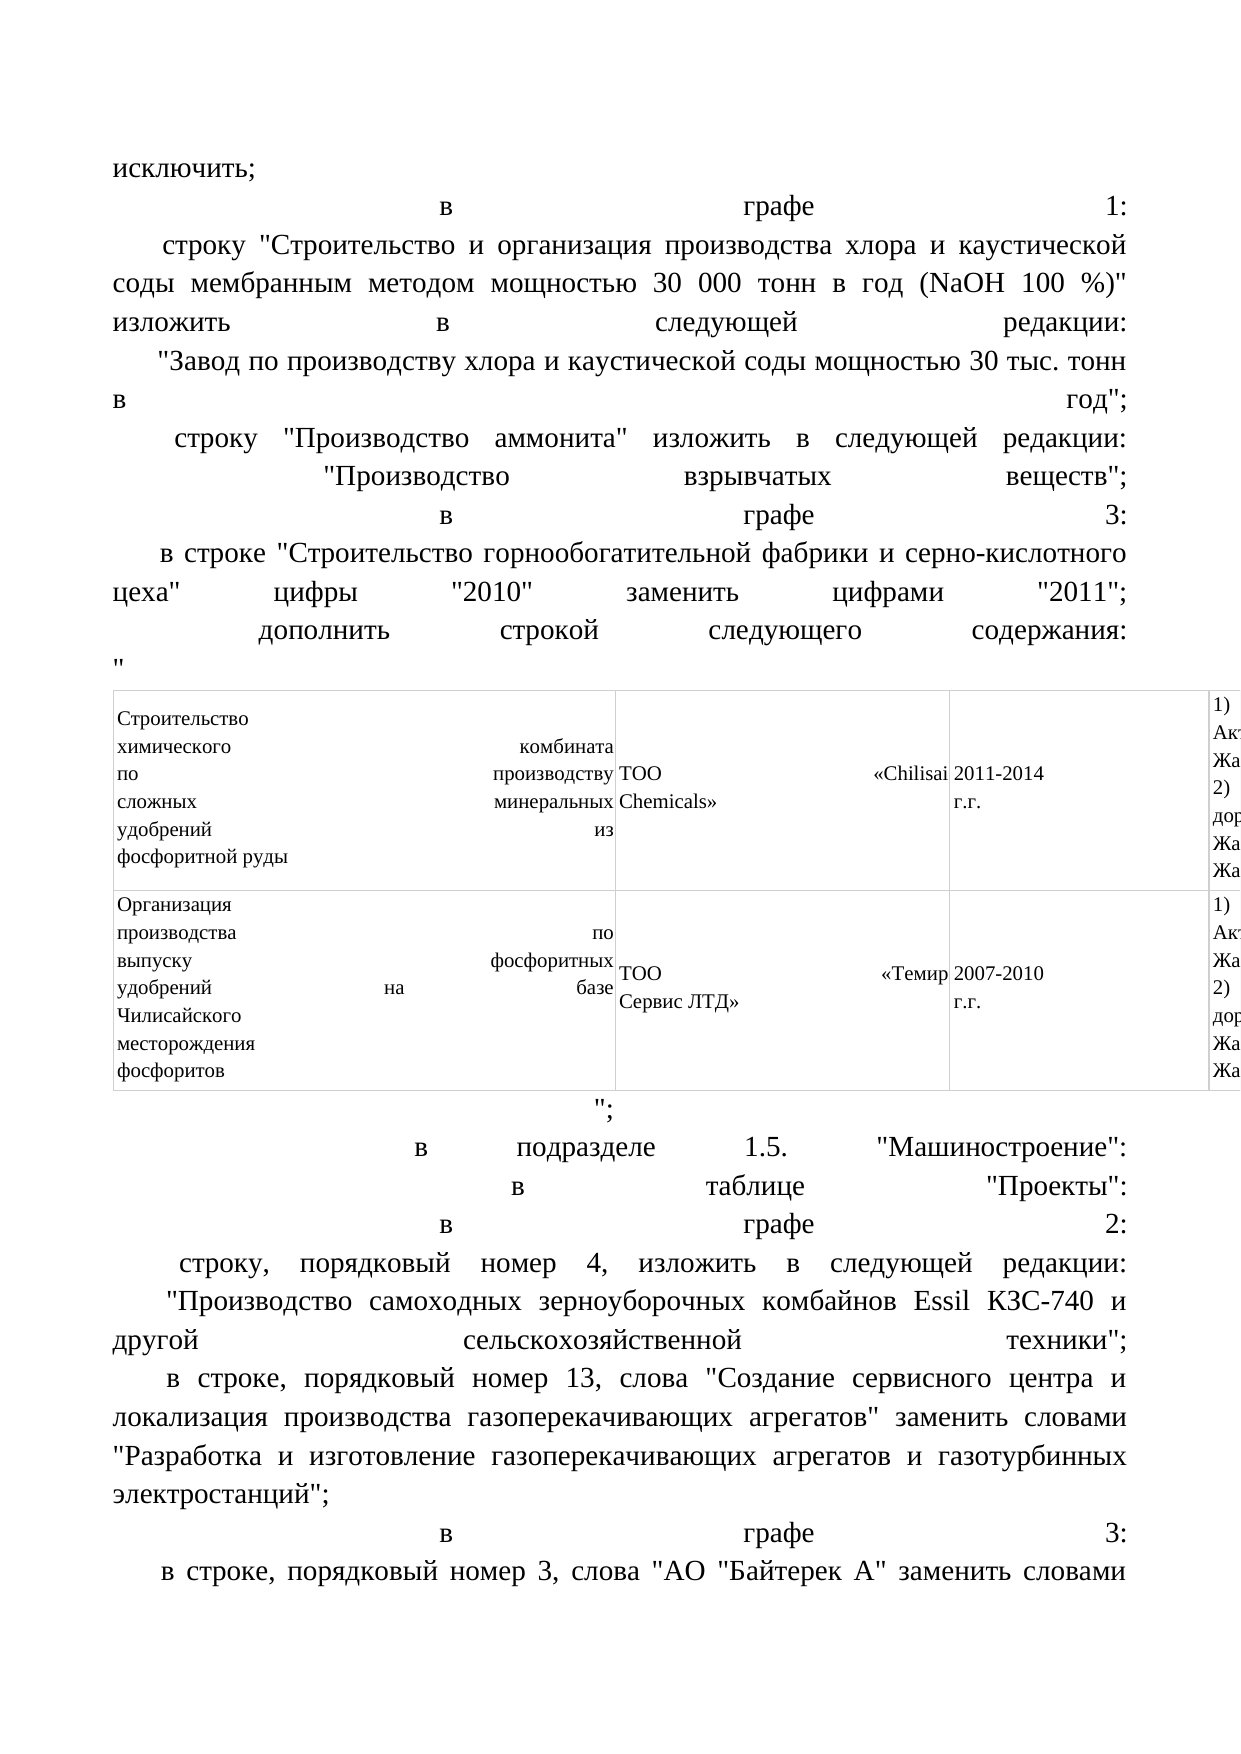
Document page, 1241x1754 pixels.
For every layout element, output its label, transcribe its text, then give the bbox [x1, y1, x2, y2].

table_header ТОО «Chilisai Chemicals» [616, 691, 949, 889]
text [112, 150, 1128, 684]
table_cell Организация производства по выпуску фосфоритных удобрений на базе Чилисайского месторождения фосфоритов [114, 891, 615, 1089]
table_header Строительство химического комбината по производству сложных минеральных удобрений из фосфоритной руды [114, 691, 615, 889]
table_header 1) автодорога Актобе – Темир – Жанажол 2) железная дорога Жем – Жанажол (станция Жанажол) [1210, 691, 1240, 889]
table_header 2011-2014 г.г. [950, 691, 1208, 889]
table_cell 2007-2010 г.г. [950, 891, 1208, 1089]
text "; [112, 1091, 1128, 1124]
table_cell ТОО «Темир Сервис ЛТД» [616, 891, 949, 1089]
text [112, 1129, 1128, 1587]
table_cell 1) автодорога Актобе – Темир – Жанажол 2) железная дорога Жем – Жанажол (станция Жанажол) [1210, 891, 1240, 1089]
